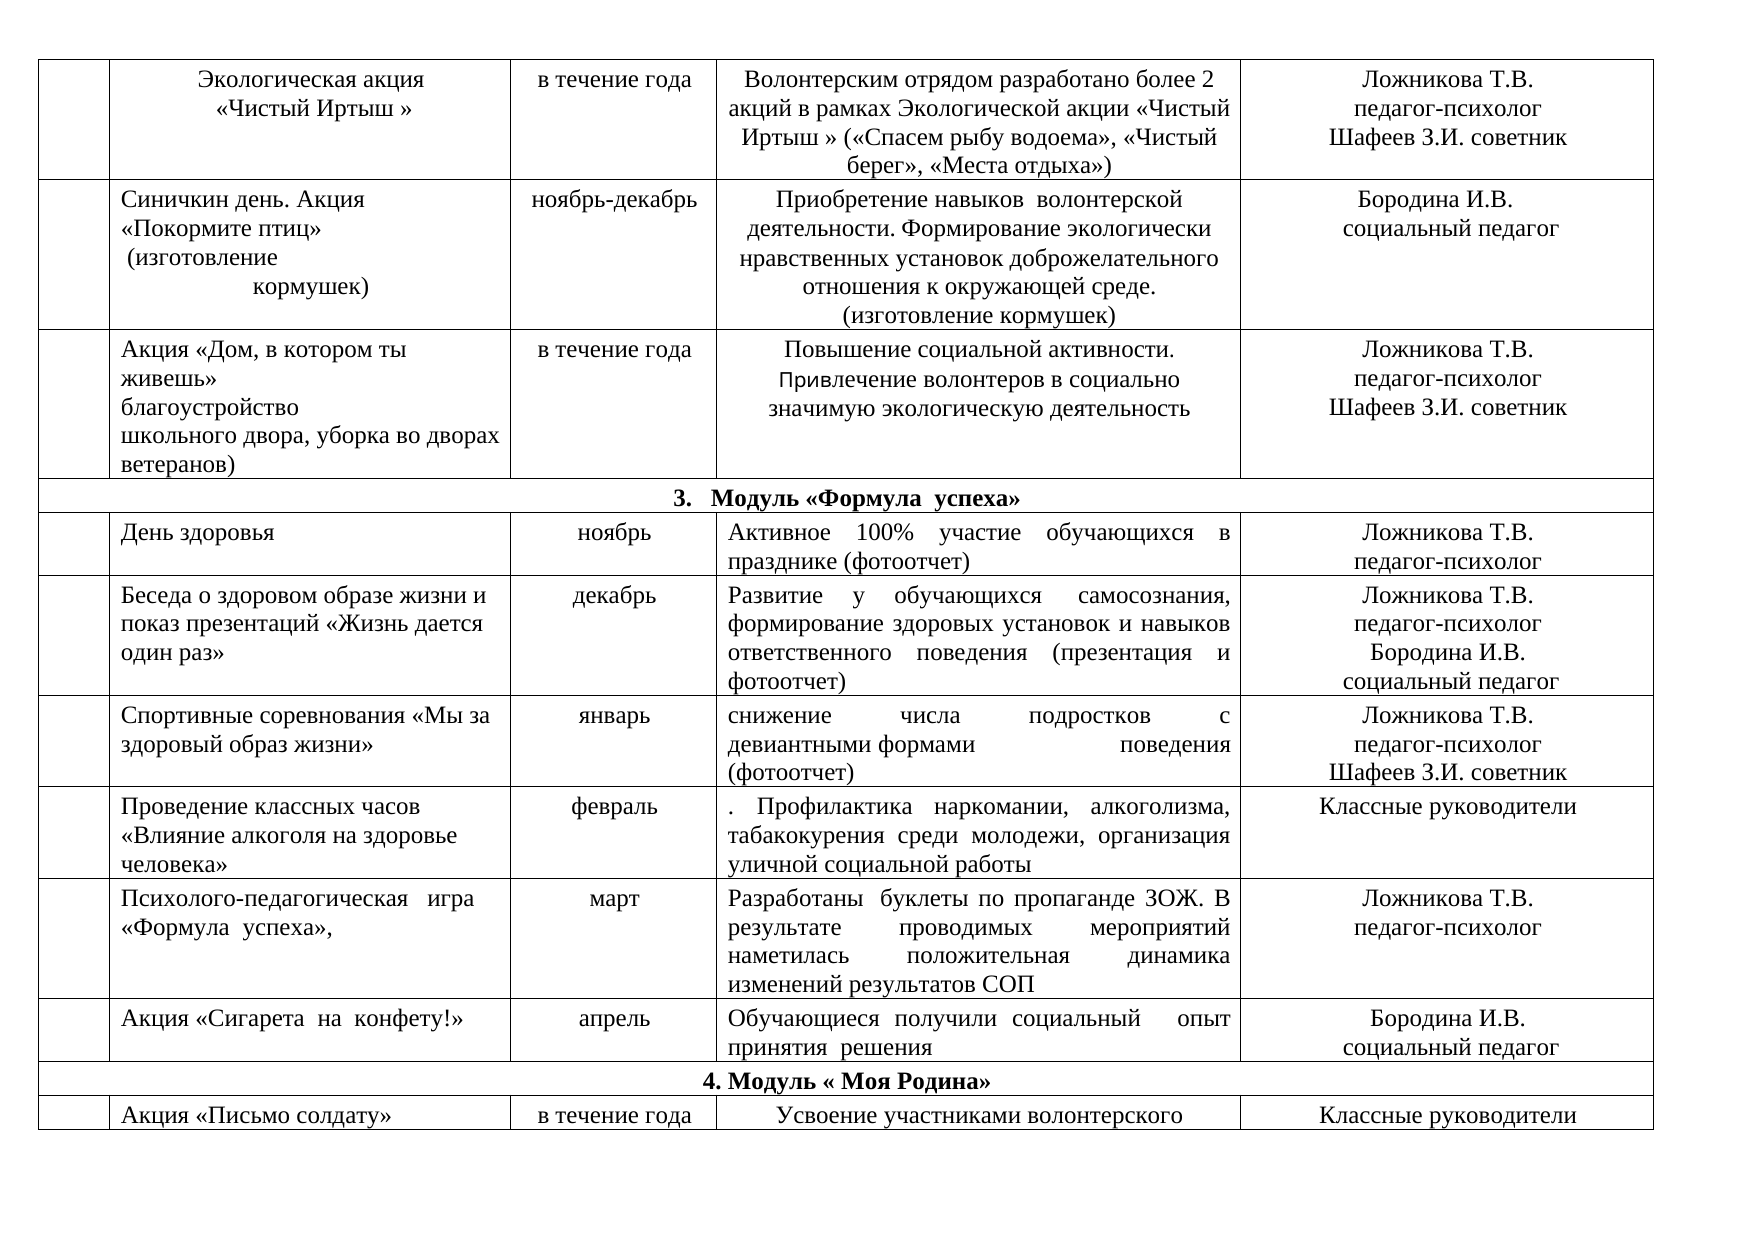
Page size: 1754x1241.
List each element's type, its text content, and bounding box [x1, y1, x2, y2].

table_cell ноябрь-декабрь [511, 180, 716, 329]
table_cell Повышение социальной активности. Привлечение волонтеров в социально значимую экологическую деятельность [717, 330, 1240, 478]
table_cell февраль [511, 787, 716, 878]
table_cell снижение числа подростков с девиантными формами поведения (фотоотчет) [717, 696, 1240, 786]
table_cell Акция «Дом, в котором ты живешь» благоустройство школьного двора, уборка во дворах ветеранов) [110, 330, 510, 478]
table_cell Волонтерским отрядом разработано более 2 акций в рамках Экологической акции «Чистый Иртыш » («Спасем рыбу водоема», «Чистый берег», «Места отдыха») [717, 60, 1240, 179]
table_cell ноябрь [511, 513, 716, 574]
table_cell [39, 513, 109, 574]
table_cell День здоровья [110, 513, 510, 574]
table_cell Спортивные соревнования «Мы за здоровый образ жизни» [110, 696, 510, 786]
table_cell Синичкин день. Акция «Покормите птиц» (изготовление кормушек) [110, 180, 510, 329]
table_cell в течение года [511, 330, 716, 478]
table_cell Ложникова Т.В. педагог-психолог Шафеев З.И. советник [1241, 60, 1653, 179]
table_cell Бородина И.В. социальный педагог [1241, 999, 1653, 1061]
table_cell 4. Модуль « Моя Родина» [39, 1062, 1653, 1094]
table_cell Классные руководители [1241, 787, 1653, 878]
table_cell Акция «Сигарета на конфету!» [110, 999, 510, 1061]
table_cell Модуль «Формула успеха» [39, 479, 1653, 512]
table_cell [39, 696, 109, 786]
table_cell [39, 180, 109, 329]
table_cell Ложникова Т.В. педагог-психолог [1241, 879, 1653, 998]
table_cell январь [511, 696, 716, 786]
table_cell апрель [511, 999, 716, 1061]
table_cell декабрь [511, 576, 716, 695]
table_cell Ложникова Т.В. педагог-психолог [1241, 513, 1653, 574]
table_cell Акция «Письмо солдату» [110, 1096, 510, 1128]
table_cell Бородина И.В. социальный педагог [1241, 180, 1653, 329]
table_cell Разработаны буклеты по пропаганде ЗОЖ. В результате проводимых мероприятий наметилась положительная динамика изменений результатов СОП [717, 879, 1240, 998]
table_cell [39, 330, 109, 478]
table_cell Ложникова Т.В. педагог-психолог Шафеев З.И. советник [1241, 696, 1653, 786]
table_cell Ложникова Т.В. педагог-психолог Бородина И.В. социальный педагог [1241, 576, 1653, 695]
table_cell [39, 576, 109, 695]
table_cell Обучающиеся получили социальный опыт принятия решения [717, 999, 1240, 1061]
table_cell в течение года [511, 1096, 716, 1128]
table_cell Проведение классных часов «Влияние алкоголя на здоровье человека» [110, 787, 510, 878]
table_cell [39, 999, 109, 1061]
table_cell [1241, 1096, 1653, 1128]
table_cell Психолого-педагогическая игра «Формула успеха», [110, 879, 510, 998]
table_cell Приобретение навыков волонтерской деятельности. Формирование экологически нравственных установок доброжелательного отношения к окружающей среде. (изготовление кормушек) [717, 180, 1240, 329]
table_cell Ложникова Т.В. педагог-психолог Шафеев З.И. советник [1241, 330, 1653, 478]
table_cell Развитие у обучающихся самосознания, формирование здоровых установок и навыков ответственного поведения (презентация и фотоотчет) [717, 576, 1240, 695]
table_cell в течение года [511, 60, 716, 179]
table_cell март [511, 879, 716, 998]
table_cell Экологическая акция «Чистый Иртыш » [110, 60, 510, 179]
table_cell [39, 879, 109, 998]
table_cell . Профилактика наркомании, алкоголизма, табакокурения среди молодежи, организация уличной социальной работы [717, 787, 1240, 878]
table_cell Активное 100% участие обучающихся в празднике (фотоотчет) [717, 513, 1240, 574]
table_cell [39, 787, 109, 878]
table_cell [39, 1096, 109, 1128]
table_cell [39, 60, 109, 179]
table_cell Беседа о здоровом образе жизни и показ презентаций «Жизнь дается один раз» [110, 576, 510, 695]
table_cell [717, 1096, 1240, 1128]
